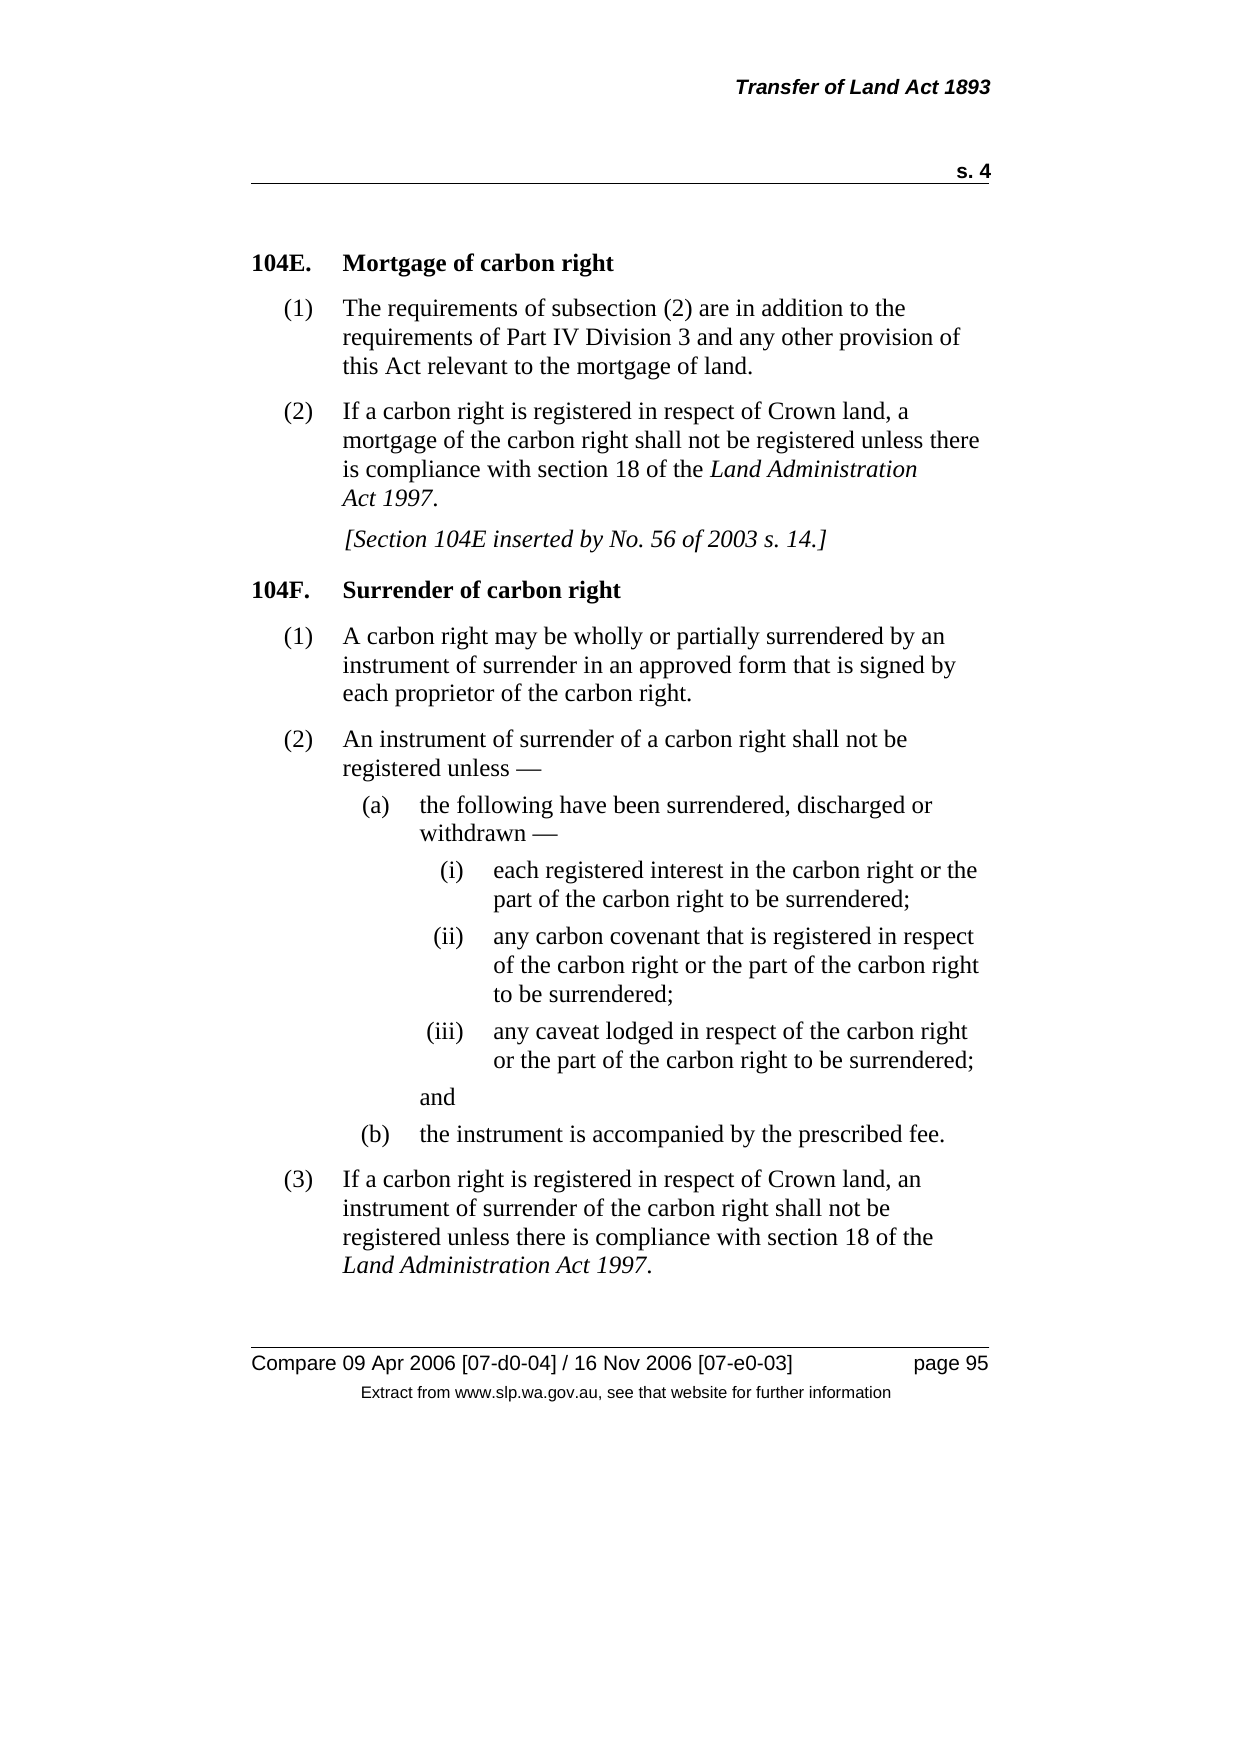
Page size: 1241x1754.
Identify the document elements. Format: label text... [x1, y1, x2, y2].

text (1) The requirements of subsection (2) are in addition to the requirements of Part IV Division 3 and any other provision of this Act relevant to the mortgage of land. [251, 293, 989, 380]
text (a) the following have been surrendered, discharged or withdrawn — [251, 790, 989, 847]
text (2) An instrument of surrender of a carbon right shall not be registered unless — [251, 724, 989, 781]
text [Section 104E inserted by No. 56 of 2003 s. 14.] [251, 524, 989, 553]
text (b) the instrument is accompanied by the prescribed fee. [251, 1119, 989, 1148]
subtitle 104F. Surrender of carbon right [251, 576, 989, 604]
text (2) If a carbon right is registered in respect of Crown land, a mortgage of the carbon right shall not be registered unless there is compliance with section 18 of the Land Administration Act 1997. [251, 396, 989, 511]
text (iii) any caveat lodged in respect of the carbon right or the part of the carbon right to be surrendered; [251, 1016, 989, 1073]
text (i) each registered interest in the carbon right or the part of the carbon right to be surrendered; [251, 856, 989, 913]
subtitle 104E. Mortgage of carbon right [251, 248, 989, 277]
text (ii) any carbon covenant that is registered in respect of the carbon right or the part of the carbon right to be surrendered; [251, 921, 989, 1008]
text and [251, 1082, 989, 1111]
text (1) A carbon right may be wholly or partially surrendered by an instrument of surrender in an approved form that is signed by each proprietor of the carbon right. [251, 621, 989, 707]
text (3) If a carbon right is registered in respect of Crown land, an instrument of surrender of the carbon right shall not be registered unless there is compliance with section 18 of the Land Administration Act 1997. [251, 1164, 989, 1279]
